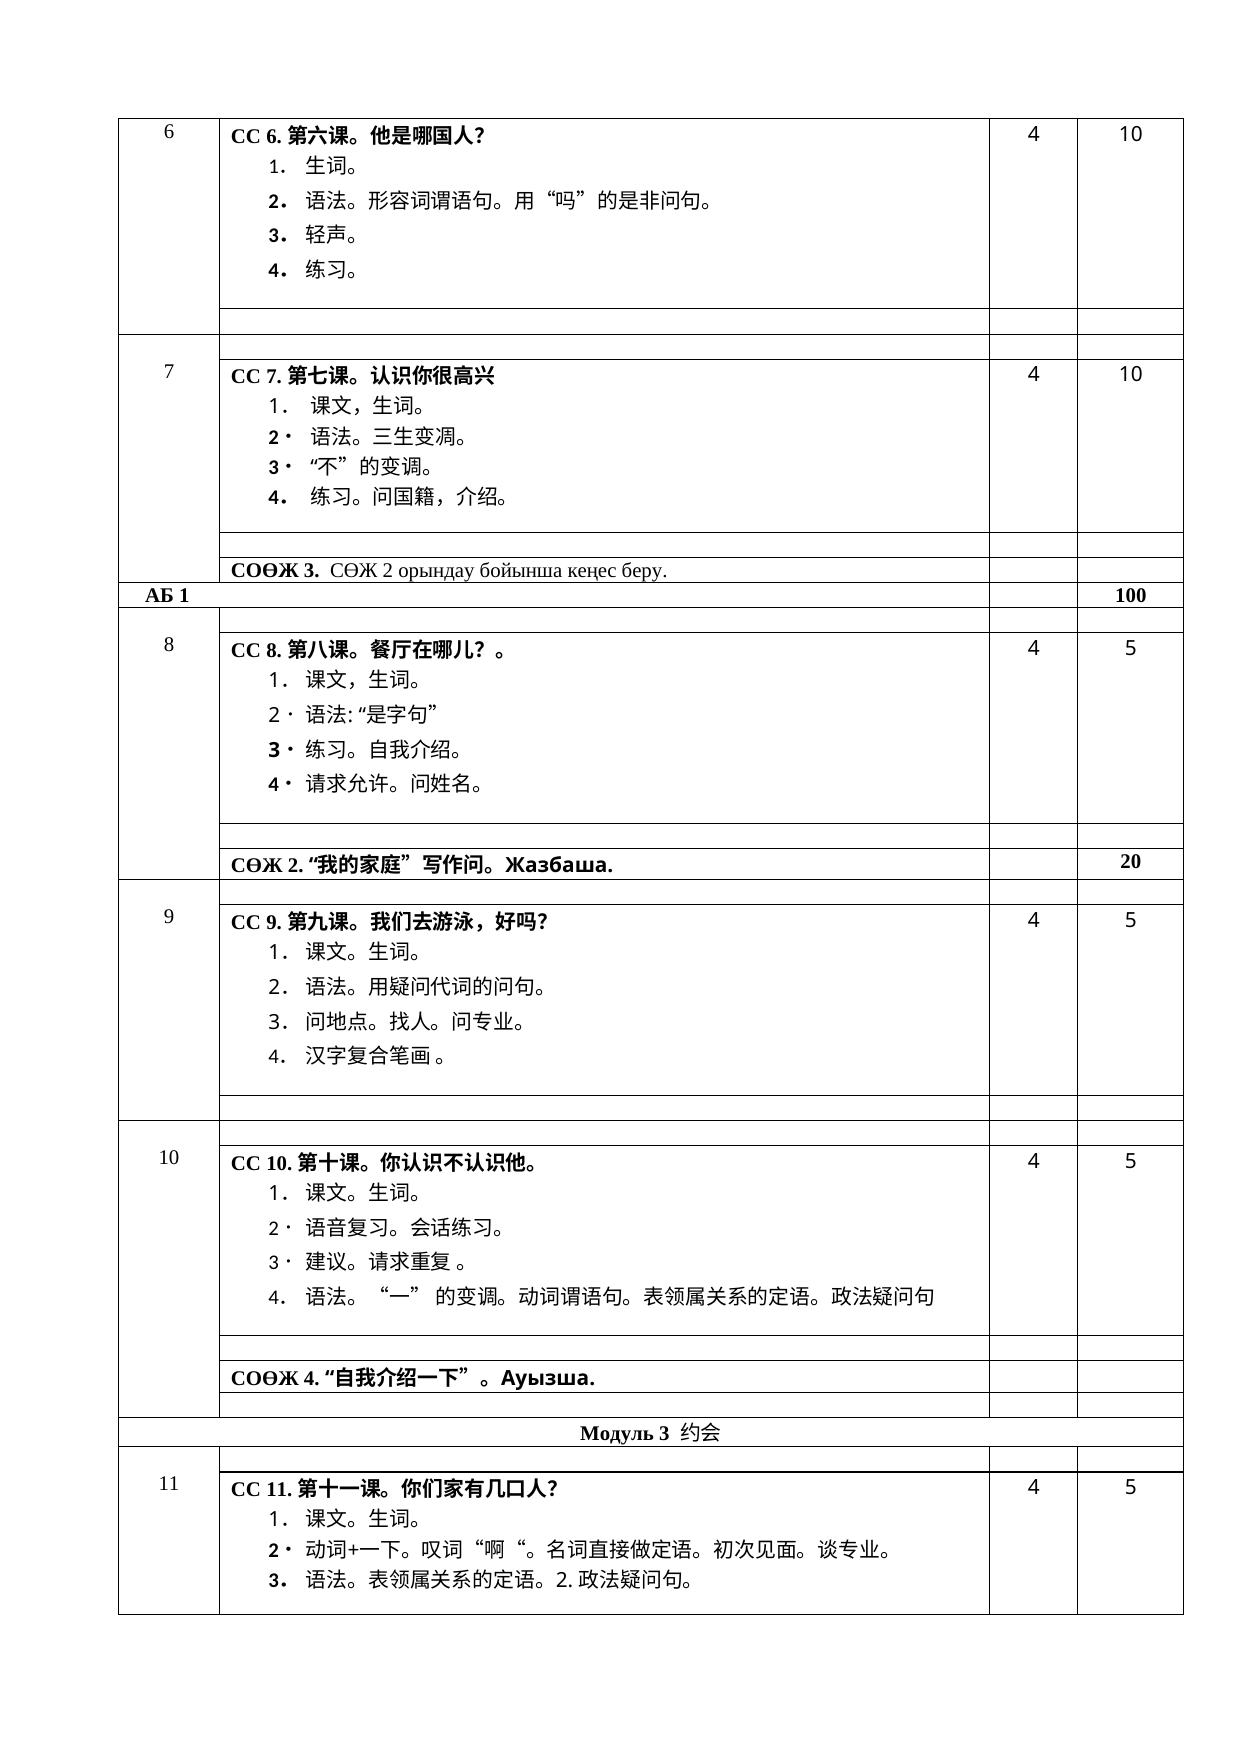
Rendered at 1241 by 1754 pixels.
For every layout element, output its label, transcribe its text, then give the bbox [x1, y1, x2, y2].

table_cell [990, 608, 1077, 632]
table_cell [220, 824, 989, 848]
table_cell 4 [990, 1473, 1077, 1614]
table_cell СС 9. 第九课。我们去游泳，好吗？ 课文。生词。 语法。用疑问代词的问句。 问地点。找人。问专业。 汉字复合笔画 。 [220, 905, 989, 1095]
table_cell СС 7. 第七课。认识你很高兴 课文，生词。 语法。三生变凋。 “不”的变调。 练习。问国籍，介绍。 [220, 360, 989, 532]
table_cell [1078, 880, 1183, 904]
table_cell 4 [990, 633, 1077, 823]
table_cell [220, 880, 989, 904]
table_cell [1078, 1447, 1183, 1471]
table_cell 4 [990, 905, 1077, 1095]
table_cell СОӨЖ 3. СӨЖ 2 орындау бойынша кеңес беру. [220, 558, 989, 582]
table_cell [990, 309, 1077, 333]
table_cell [990, 1393, 1077, 1417]
table_cell 10 [1078, 360, 1183, 532]
table_cell 9 [119, 880, 219, 1120]
table_cell [220, 1121, 989, 1145]
table_cell [1078, 1336, 1183, 1360]
table_cell [990, 1096, 1077, 1120]
table_cell [990, 1121, 1077, 1145]
table_cell 20 [1078, 849, 1183, 879]
table_cell [1078, 1393, 1183, 1417]
table_cell 5 [1078, 1473, 1183, 1614]
table_cell [220, 335, 989, 358]
table_cell 10 [119, 1121, 219, 1417]
table_cell [1078, 1121, 1183, 1145]
table_cell [990, 335, 1077, 358]
table_cell [220, 309, 989, 333]
table_cell 5 [1078, 905, 1183, 1095]
table_cell 7 [119, 335, 219, 582]
table_cell 5 [1078, 1146, 1183, 1335]
table_cell [220, 1336, 989, 1360]
table_cell СС 6. 第六课。他是哪国人？ 生词。 语法。形容词谓语句。用“吗”的是非问句。 轻声。 练习。 [220, 119, 989, 308]
table_cell 10 [1078, 119, 1183, 308]
table_cell [990, 1336, 1077, 1360]
table_cell [1078, 1361, 1183, 1392]
table_cell 5 [1078, 633, 1183, 823]
table_cell 4 [990, 1146, 1077, 1335]
table_cell [220, 608, 989, 632]
table_cell 100 [1078, 583, 1183, 607]
table_cell [220, 1393, 989, 1417]
table_cell [990, 533, 1077, 557]
table_cell СС 8. 第八课。餐厅在哪儿？。 课文，生词。 语法: “是字句” 练习。自我介绍。 请求允许。问姓名。 [220, 633, 989, 823]
table_cell [1078, 608, 1183, 632]
table_cell [990, 880, 1077, 904]
table_cell [1078, 558, 1183, 582]
table_cell [1078, 1096, 1183, 1120]
table_cell [990, 558, 1077, 582]
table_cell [220, 1473, 989, 1614]
table_cell 4 [990, 119, 1077, 308]
table_cell [220, 533, 989, 557]
table_cell [990, 849, 1077, 879]
table_cell [990, 1361, 1077, 1392]
table_cell [990, 824, 1077, 848]
table_cell 6 [119, 119, 219, 333]
table_cell [990, 1447, 1077, 1471]
table_cell 4 [990, 360, 1077, 532]
table_cell [1078, 824, 1183, 848]
table_cell СОӨЖ 4. “自我介绍一下”。Ауызша. [220, 1361, 989, 1392]
table_cell 11 [119, 1447, 219, 1614]
table_cell СӨЖ 2. “我的家庭”写作问。Жазбаша. [220, 849, 989, 879]
table_cell 8 [119, 608, 219, 879]
table_cell [990, 583, 1077, 607]
table_cell СС 10. 第十课。你认识不认识他。 课文。生词。 语音复习。会话练习。 建议。请求重复 。 语法。“一” 的变调。动词谓语句。表领属关系的定语。政法疑问句 [220, 1146, 989, 1335]
table_cell [1078, 533, 1183, 557]
table_cell [1078, 335, 1183, 358]
table_cell Модуль 3 约会 [119, 1418, 1183, 1446]
table_cell АБ 1 [119, 583, 989, 607]
table_cell [220, 1096, 989, 1120]
table_cell [220, 1447, 989, 1471]
table_cell [1078, 309, 1183, 333]
